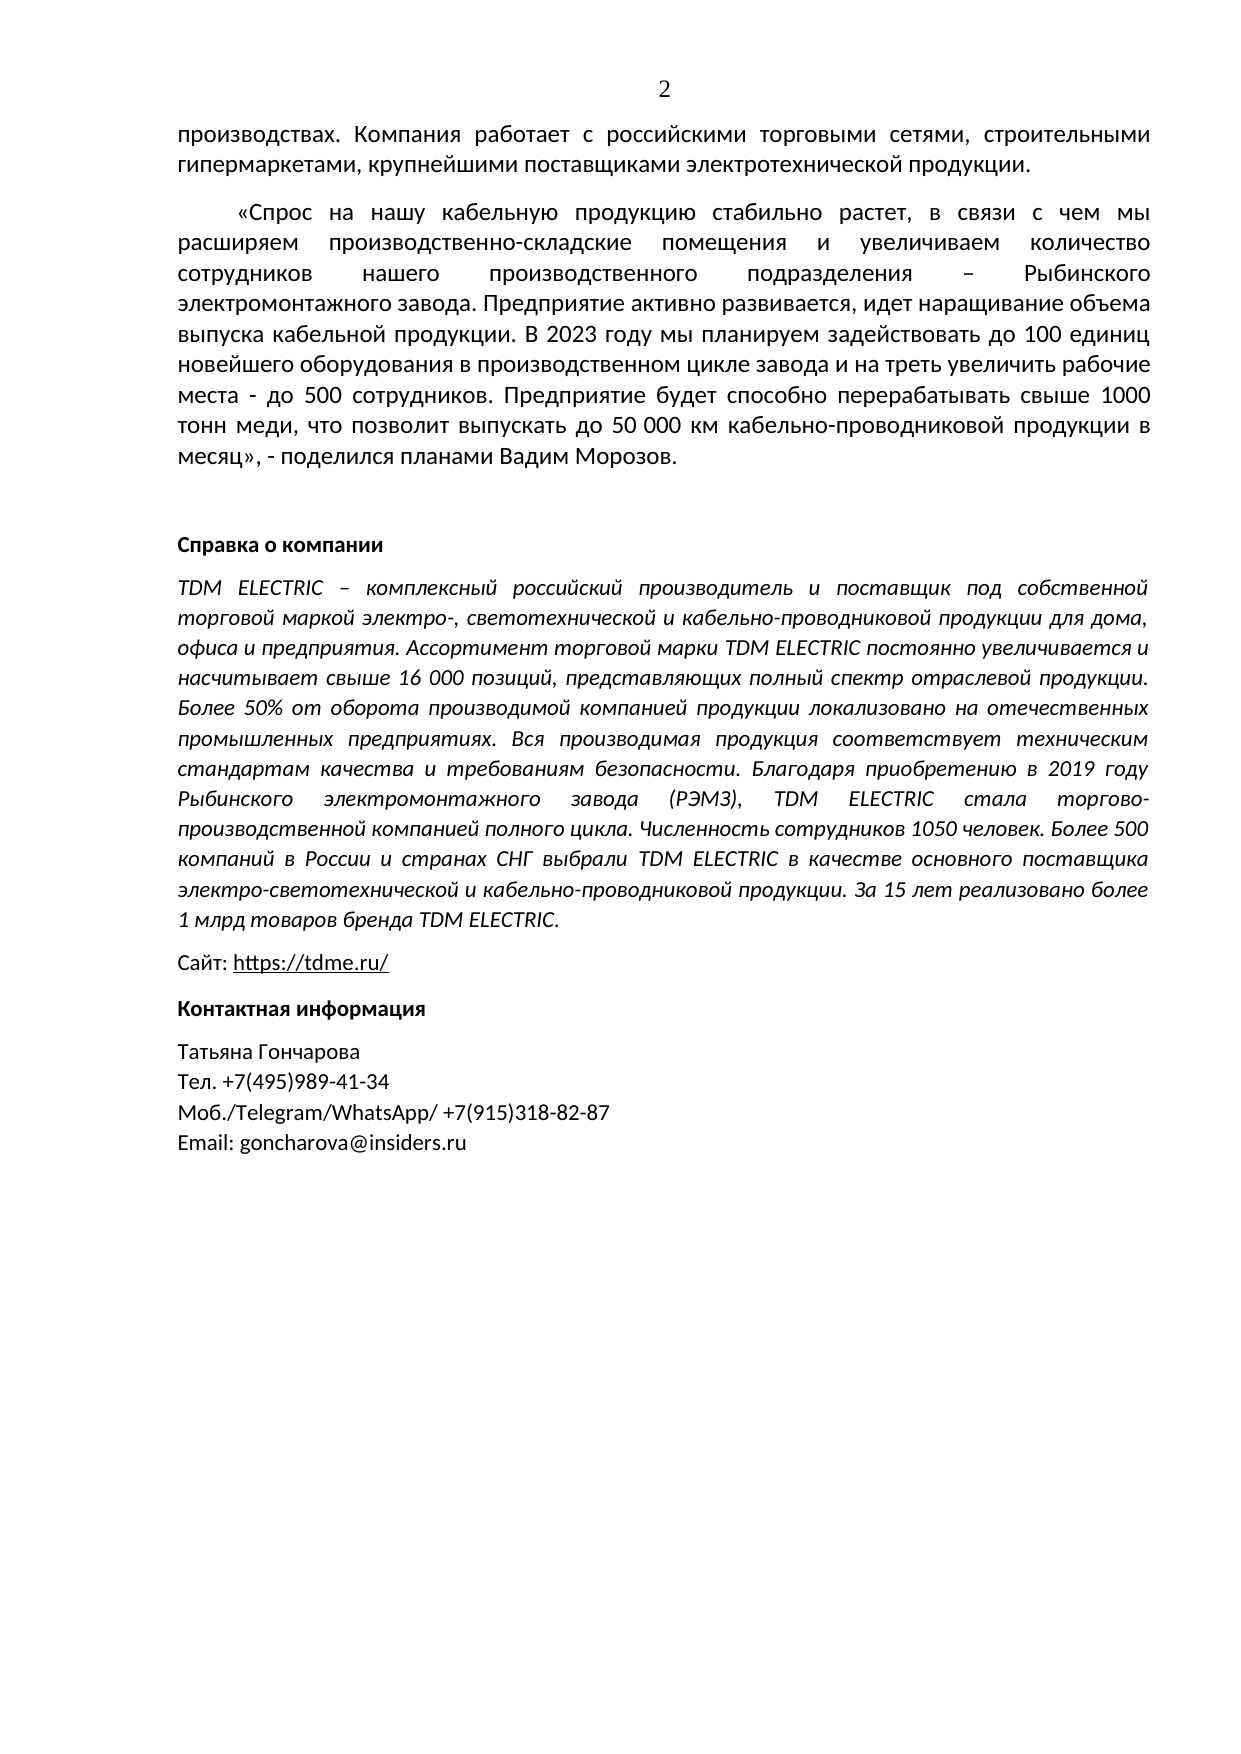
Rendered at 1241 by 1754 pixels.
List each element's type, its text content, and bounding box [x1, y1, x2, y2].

text Сайт: https://tdme.ru/ [177, 948, 1152, 976]
text Татьяна Гончарова [177, 1037, 1152, 1065]
text TDM ELECTRIC – комплексный российский производитель и поставщик под собственной торговой маркой электро-, светотехнической и кабельно-проводниковой продукции для дома, офиса и предприятия. Ассортимент торговой марки TDM ЕLECTRIC постоянно увеличивается и насчитывает свыше 16 000 позиций, представляющих полный спектр отраслевой продукции. Более 50% от оборота производимой компанией продукции локализовано на отечественных промышленных предприятиях. Вся производимая продукция соответствует техническим стандартам качества и требованиям безопасности. Благодаря приобретению в 2019 году Рыбинского электромонтажного завода (РЭМЗ), TDM ЕLECTRIC стала торгово-производственной компанией полного цикла. Численность сотрудников 1050 человек. Более 500 компаний в России и странах СНГ выбрали TDM ELECTRIC в качестве основного поставщика электро-светотехнической и кабельно-проводниковой продукции. За 15 лет реализовано более 1 млрд товаров бренда TDM ELECTRIC. [177, 573, 1152, 933]
text «Спрос на нашу кабельную продукцию стабильно растет, в связи с чем мы расширяем производственно-складские помещения и увеличиваем количество сотрудников нашего производственного подразделения – Рыбинского электромонтажного завода. Предприятие активно развивается, идет наращивание объема выпуска кабельной продукции. В 2023 году мы планируем задействовать до 100 единиц новейшего оборудования в производственном цикле завода и на треть увеличить рабочие места - до 500 сотрудников. Предприятие будет способно перерабатывать свыше 1000 тонн меди, что позволит выпускать до 50 000 км кабельно-проводниковой продукции в месяц», - поделился планами Вадим Морозов. [177, 196, 1152, 471]
text Контактная информация [177, 994, 1152, 1022]
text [177, 118, 1152, 179]
text Тел. +7(495)989-41-34 [177, 1067, 1152, 1095]
text Справка о компании [177, 530, 1152, 558]
text Моб./Telegram/WhatsApp/ +7(915)318-82-87 [177, 1098, 1152, 1126]
text Email: goncharova@insiders.ru [177, 1128, 1152, 1156]
